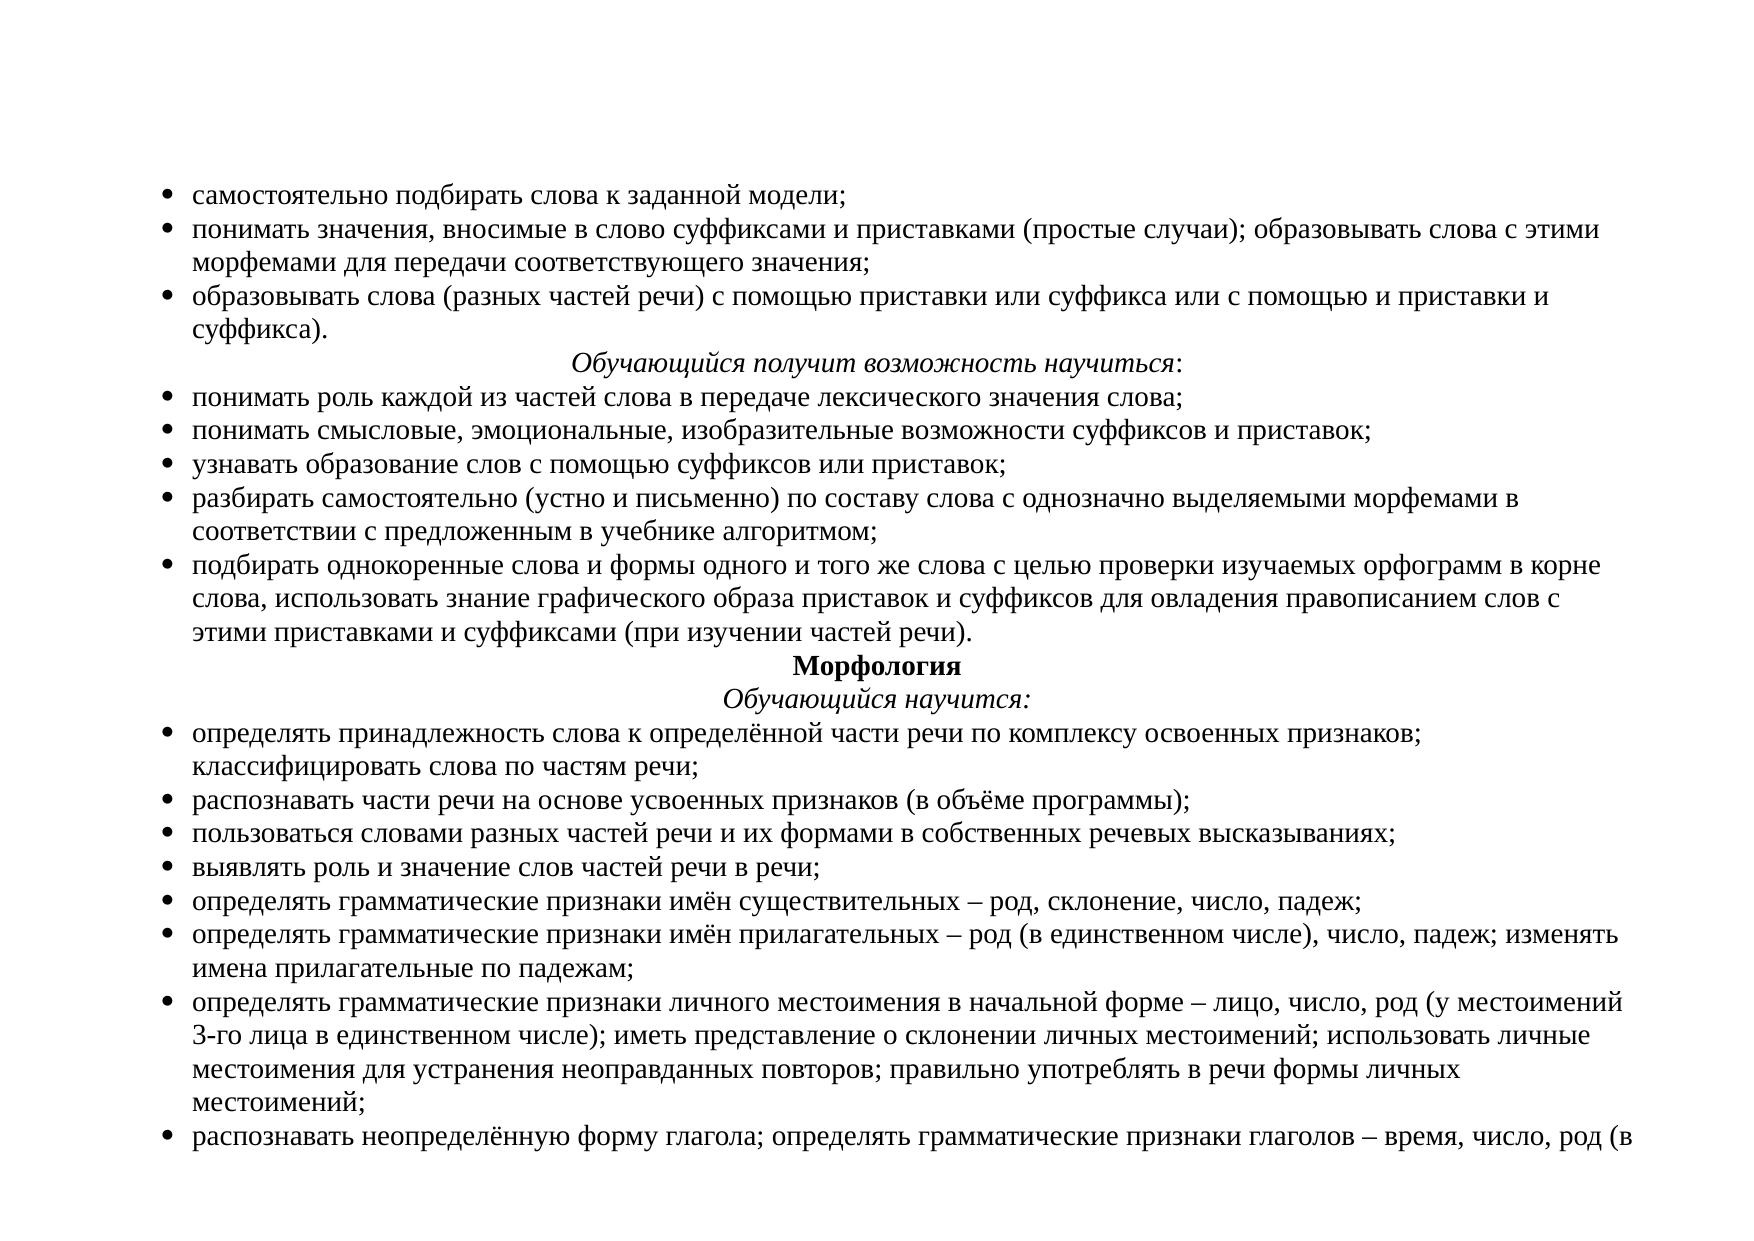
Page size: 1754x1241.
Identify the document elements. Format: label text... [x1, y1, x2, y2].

text Обучающийся получит возможность научиться: [118, 345, 1636, 379]
list пользоваться словами разных частей речи и их формами в собственных речевых высказываниях; [162, 816, 1636, 849]
list понимать значения, вносимые в слово суффиксами и приставками (простые случаи); образовывать слова с этими морфемами для передачи соответствующего значения; [162, 211, 1636, 278]
text Морфология [118, 648, 1636, 681]
list понимать смысловые, эмоциональные, изобразительные возможности суффиксов и приставок; [162, 412, 1636, 446]
list определять грамматические признаки личного местоимения в начальной форме – лицо, число, род (у местоимений 3-го лица в единственном числе); иметь представление о склонении личных местоимений; использовать личные местоимения для устранения неоправданных повторов; правильно употреблять в речи формы личных местоимений; [162, 984, 1636, 1118]
list распознавать части речи на основе усвоенных признаков (в объёме программы); [162, 782, 1636, 816]
list самостоятельно подбирать слова к заданной модели; [162, 177, 1636, 211]
list узнавать образование слов с помощью суффиксов или приставок; [162, 446, 1636, 480]
list выявлять роль и значение слов частей речи в речи; [162, 849, 1636, 883]
list разбирать самостоятельно (устно и письменно) по составу слова с однозначно выделяемыми морфемами в соответствии с предложенным в учебнике алгоритмом; [162, 480, 1636, 547]
text Обучающийся научится: [118, 681, 1636, 715]
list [162, 1118, 1636, 1152]
list образовывать слова (разных частей речи) с помощью приставки или суффикса или с помощью и приставки и суффикса). [162, 278, 1636, 345]
list определять грамматические признаки имён существительных – род, склонение, число, падеж; [162, 883, 1636, 916]
list определять принадлежность слова к определённой части речи по комплексу освоенных признаков; классифицировать слова по частям речи; [162, 715, 1636, 782]
list понимать роль каждой из частей слова в передаче лексического значения слова; [162, 379, 1636, 412]
list определять грамматические признаки имён прилагательных – род (в единственном числе), число, падеж; изменять имена прилагательные по падежам; [162, 916, 1636, 984]
list подбирать однокоренные слова и формы одного и того же слова с целью проверки изучаемых орфограмм в корне слова, использовать знание графического образа приставок и суффиксов для овладения правописанием слов с этими приставками и суффиксами (при изучении частей речи). [162, 547, 1636, 648]
